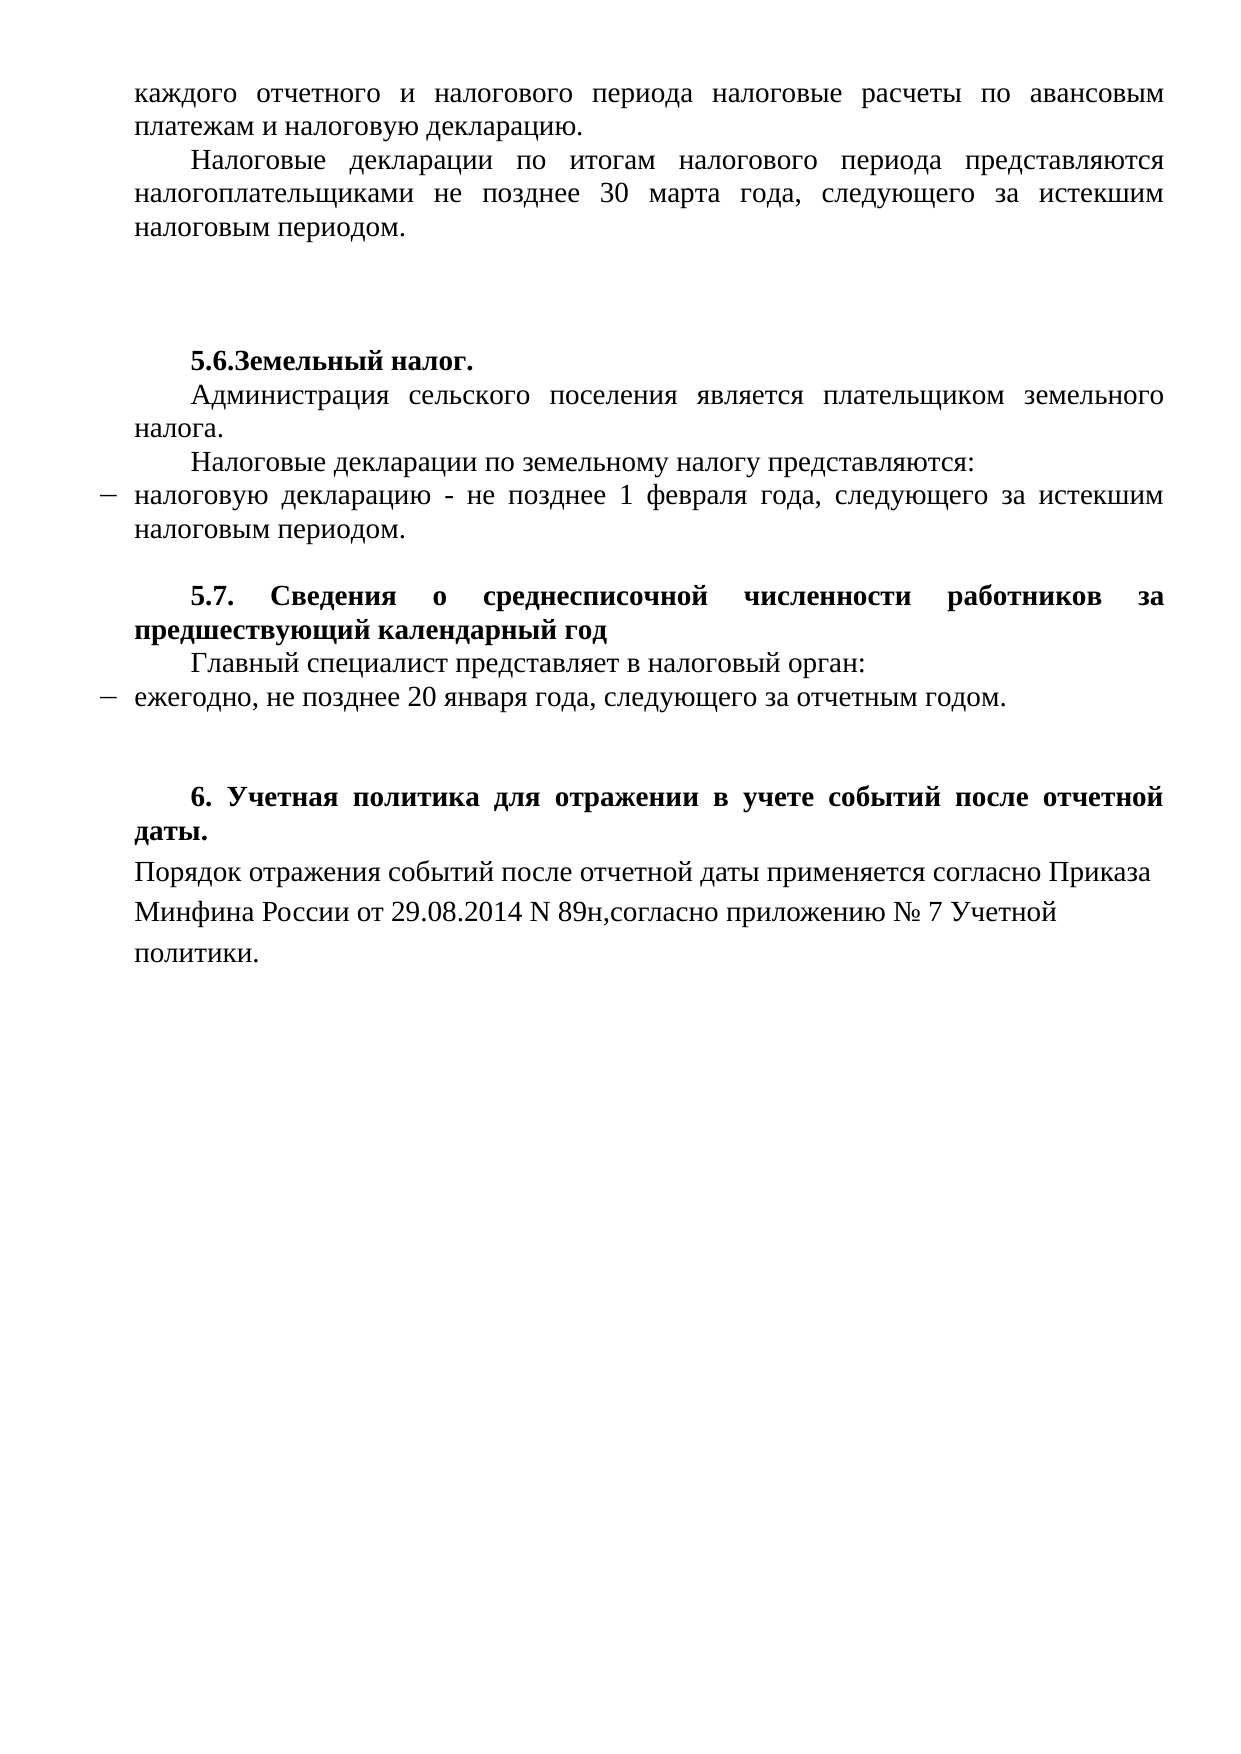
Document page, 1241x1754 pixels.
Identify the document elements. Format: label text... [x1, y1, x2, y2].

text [134, 75, 1165, 142]
text 5.7. Сведения о среднесписочной численности работников за предшествующий календарный год [134, 578, 1165, 645]
text 6. Учетная политика для отражении в учете событий после отчетной даты. [134, 779, 1165, 847]
text Налоговые декларации по итогам налогового периода представляются налогоплательщиками не позднее 30 марта года, следующего за истекшим налоговым периодом. [134, 142, 1165, 243]
list налоговую декларацию - не позднее 1 февраля года, следующего за истекшим налоговым периодом. [97, 477, 1165, 545]
text Налоговые декларации по земельному налогу представляются: [134, 444, 1165, 477]
text Администрация сельского поселения является плательщиком земельного налога. [134, 377, 1165, 444]
text Главный специалист представляет в налоговый орган: [134, 645, 1165, 679]
list ежегодно, не позднее 20 января года, следующего за отчетным годом. [97, 679, 1165, 712]
text 5.6.Земельный налог. [134, 343, 1165, 377]
subtitle Порядок отражения событий после отчетной даты применяется согласно Приказа Минфина России от 29.08.2014 N 89н,согласно приложению № 7 Учетной политики. [134, 847, 1165, 968]
